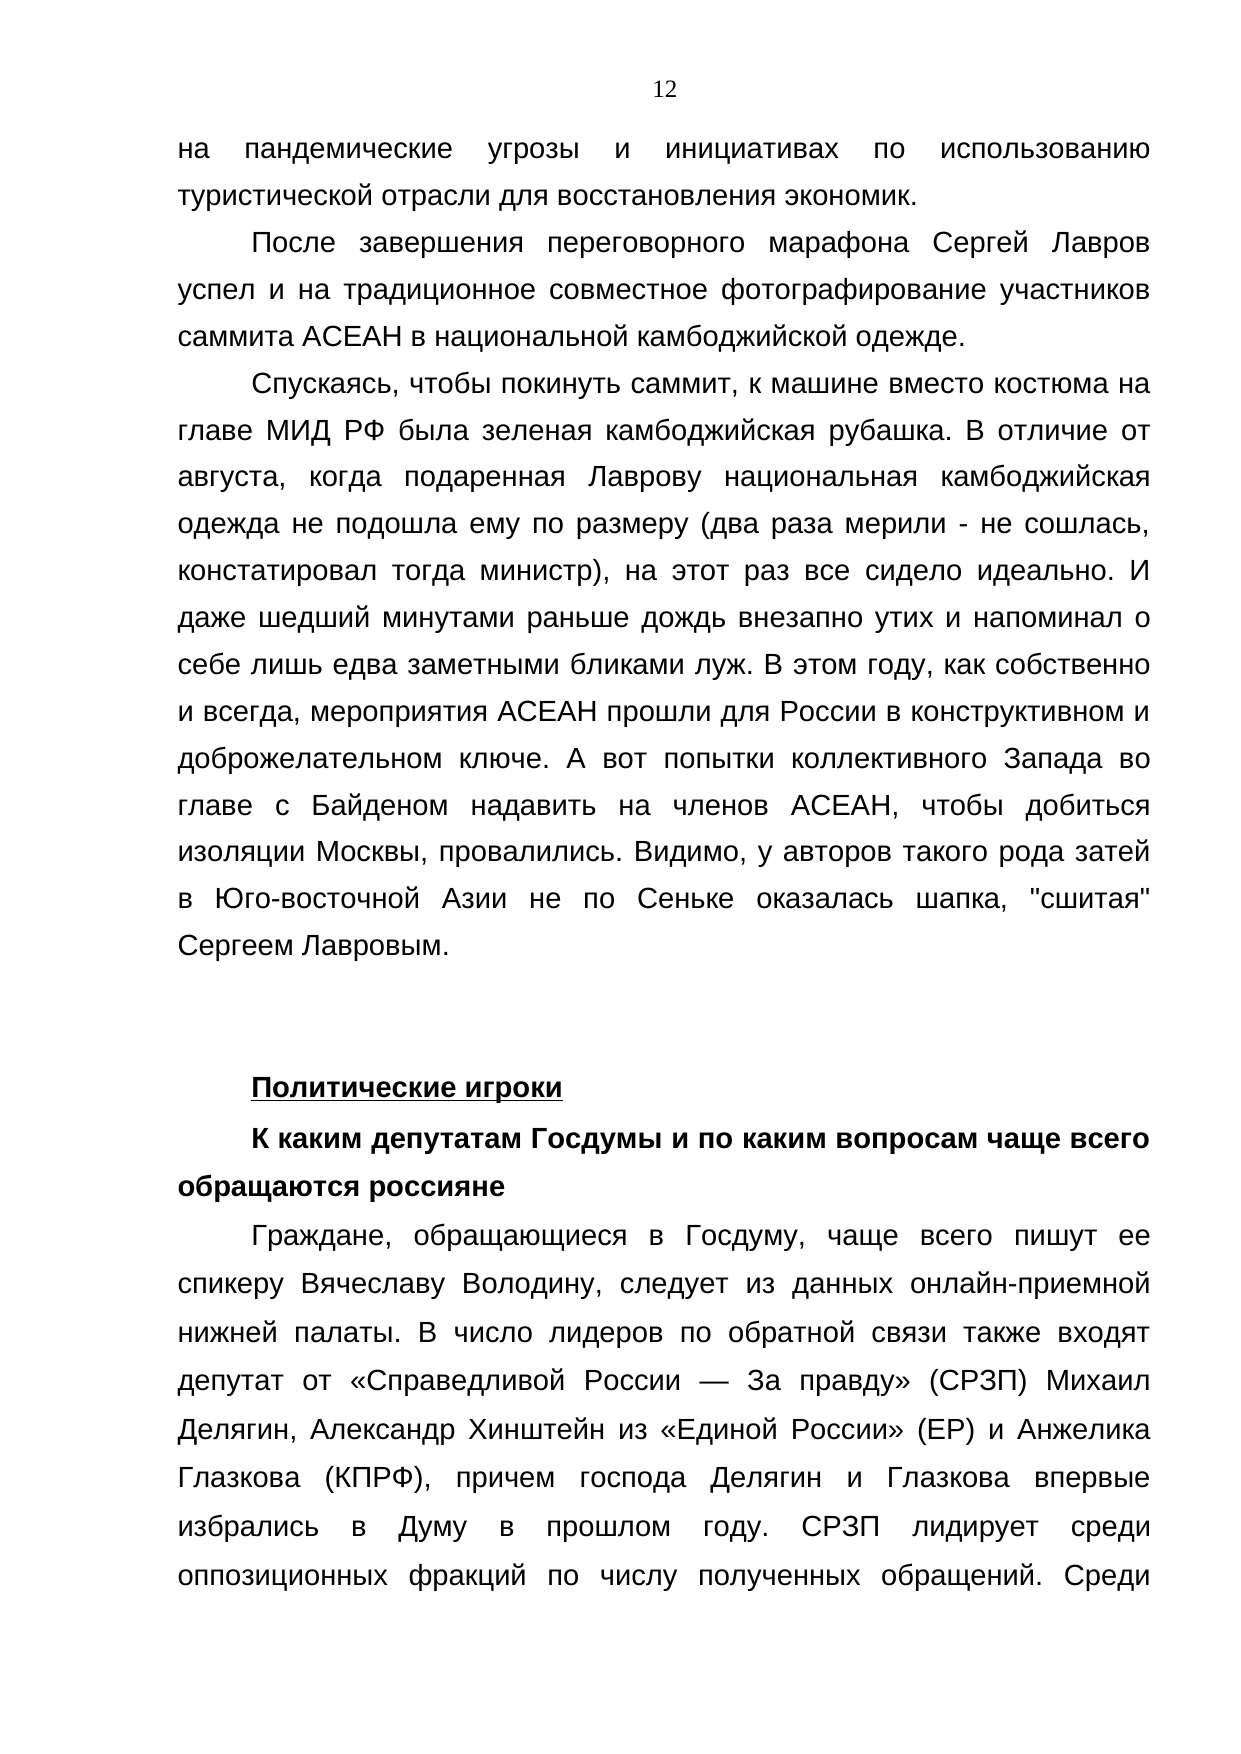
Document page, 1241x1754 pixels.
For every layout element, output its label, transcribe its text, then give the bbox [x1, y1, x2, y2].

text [177, 1218, 1152, 1591]
text К каким депутатам Госдумы и по каким вопросам чаще всего обращаются россияне [177, 1121, 1152, 1203]
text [177, 131, 1152, 212]
text Спускаясь, чтобы покинуть саммит, к машине вместо костюма на главе МИД РФ была зеленая камбоджийская рубашка. В отличие от августа, когда подаренная Лаврову национальная камбоджийская одежда не подошла ему по размеру (два раза мерили - не сошлась, констатировал тогда министр), на этот раз все сидело идеально. И даже шедший минутами раньше дождь внезапно утих и напоминал о себе лишь едва заметными бликами луж. В этом году, как собственно и всегда, мероприятия АСЕАН прошли для России в конструктивном и доброжелательном ключе. А вот попытки коллективного Запада во главе с Байденом надавить на членов АСЕАН, чтобы добиться изоляции Москвы, провалились. Видимо, у авторов такого рода затей в Юго-восточной Азии не по Сеньке оказалась шапка, "сшитая" Сергеем Лавровым. [177, 366, 1152, 962]
text Политические игроки [177, 1070, 1152, 1104]
text После завершения переговорного марафона Сергей Лавров успел и на традиционное совместное фотографирование участников саммита АСЕАН в национальной камбоджийской одежде. [177, 225, 1152, 352]
